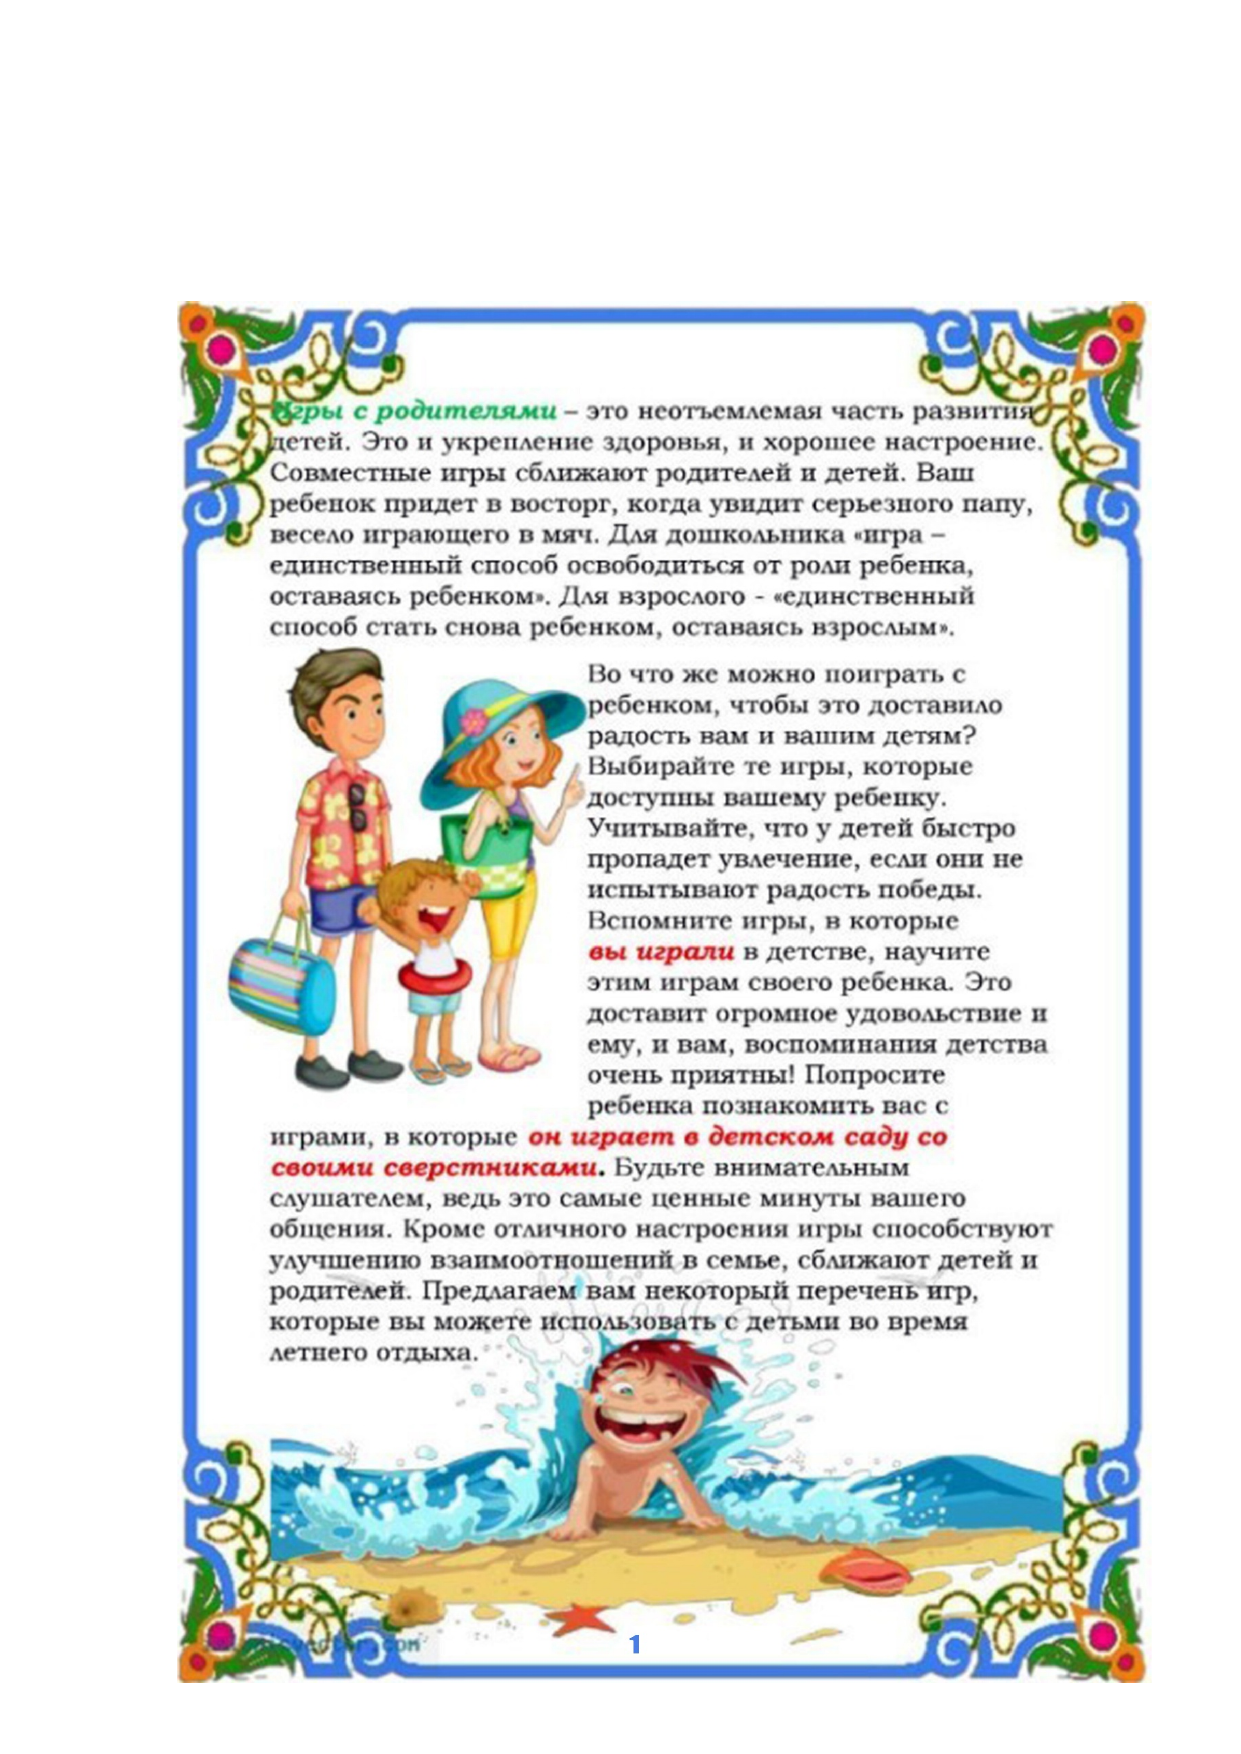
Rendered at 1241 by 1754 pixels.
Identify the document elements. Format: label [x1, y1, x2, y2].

picture [177, 301, 1152, 1683]
